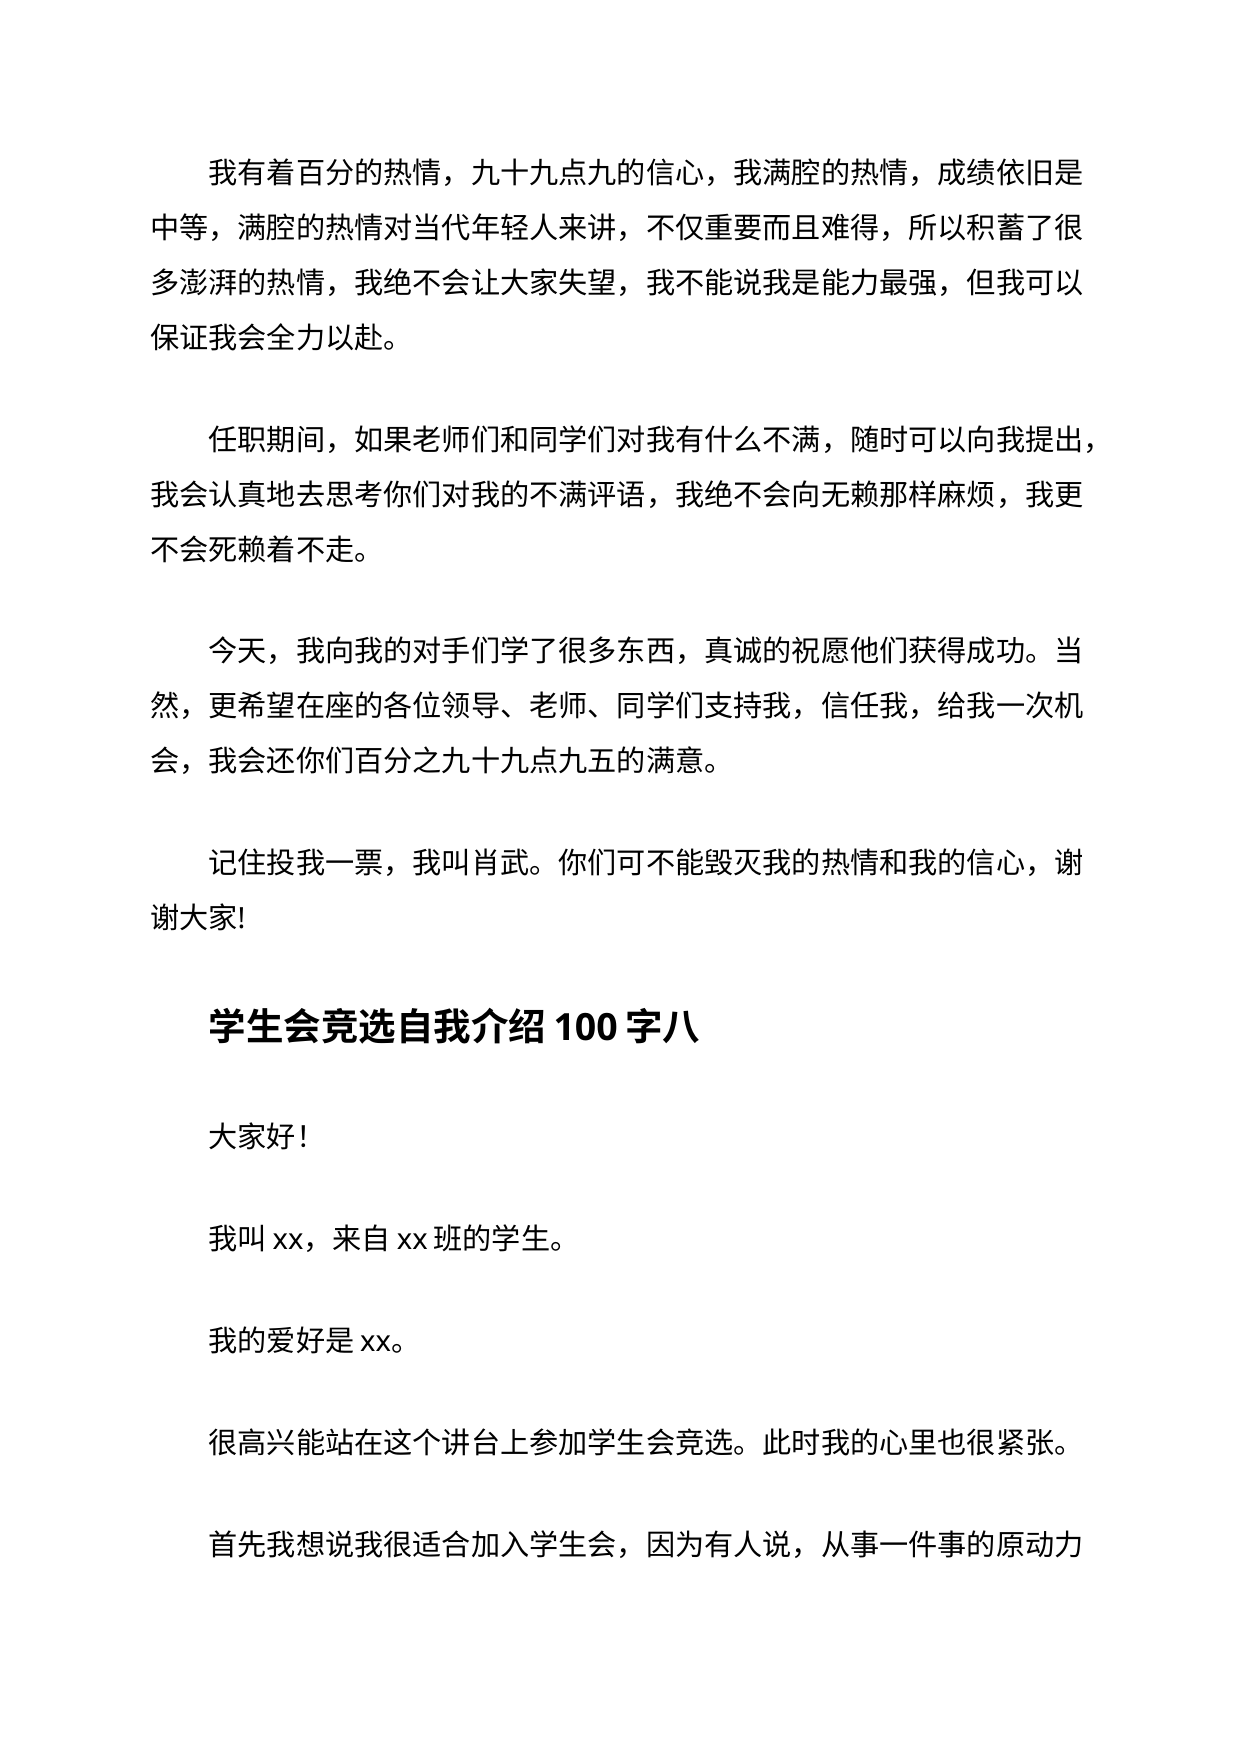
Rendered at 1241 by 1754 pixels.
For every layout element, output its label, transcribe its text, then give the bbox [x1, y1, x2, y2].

text 记住投我一票，我叫肖武。你们可不能毁灭我的热情和我的信心，谢谢大家! [150, 839, 1090, 937]
text 我的爱好是xx。 [150, 1318, 1090, 1360]
text 大家好！ [150, 1114, 1090, 1156]
text 我叫xx，来自xx班的学生。 [150, 1216, 1090, 1258]
text 今天，我向我的对手们学了很多东西，真诚的祝愿他们获得成功。当然，更希望在座的各位领导、老师、同学们支持我，信任我，给我一次机会，我会还你们百分之九十九点九五的满意。 [150, 628, 1090, 780]
text 学生会竞选自我介绍100字八 [150, 996, 1090, 1051]
text 很高兴能站在这个讲台上参加学生会竞选。此时我的心里也很紧张。 [150, 1420, 1090, 1462]
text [150, 1522, 1090, 1564]
text 任职期间，如果老师们和同学们对我有什么不满，随时可以向我提出，我会认真地去思考你们对我的不满评语，我绝不会向无赖那样麻烦，我更不会死赖着不走。 [150, 416, 1090, 568]
text 我有着百分的热情，九十九点九的信心，我满腔的热情，成绩依旧是中等，满腔的热情对当代年轻人来讲，不仅重要而且难得，所以积蓄了很多澎湃的热情，我绝不会让大家失望，我不能说我是能力最强，但我可以保证我会全力以赴。 [150, 150, 1090, 357]
